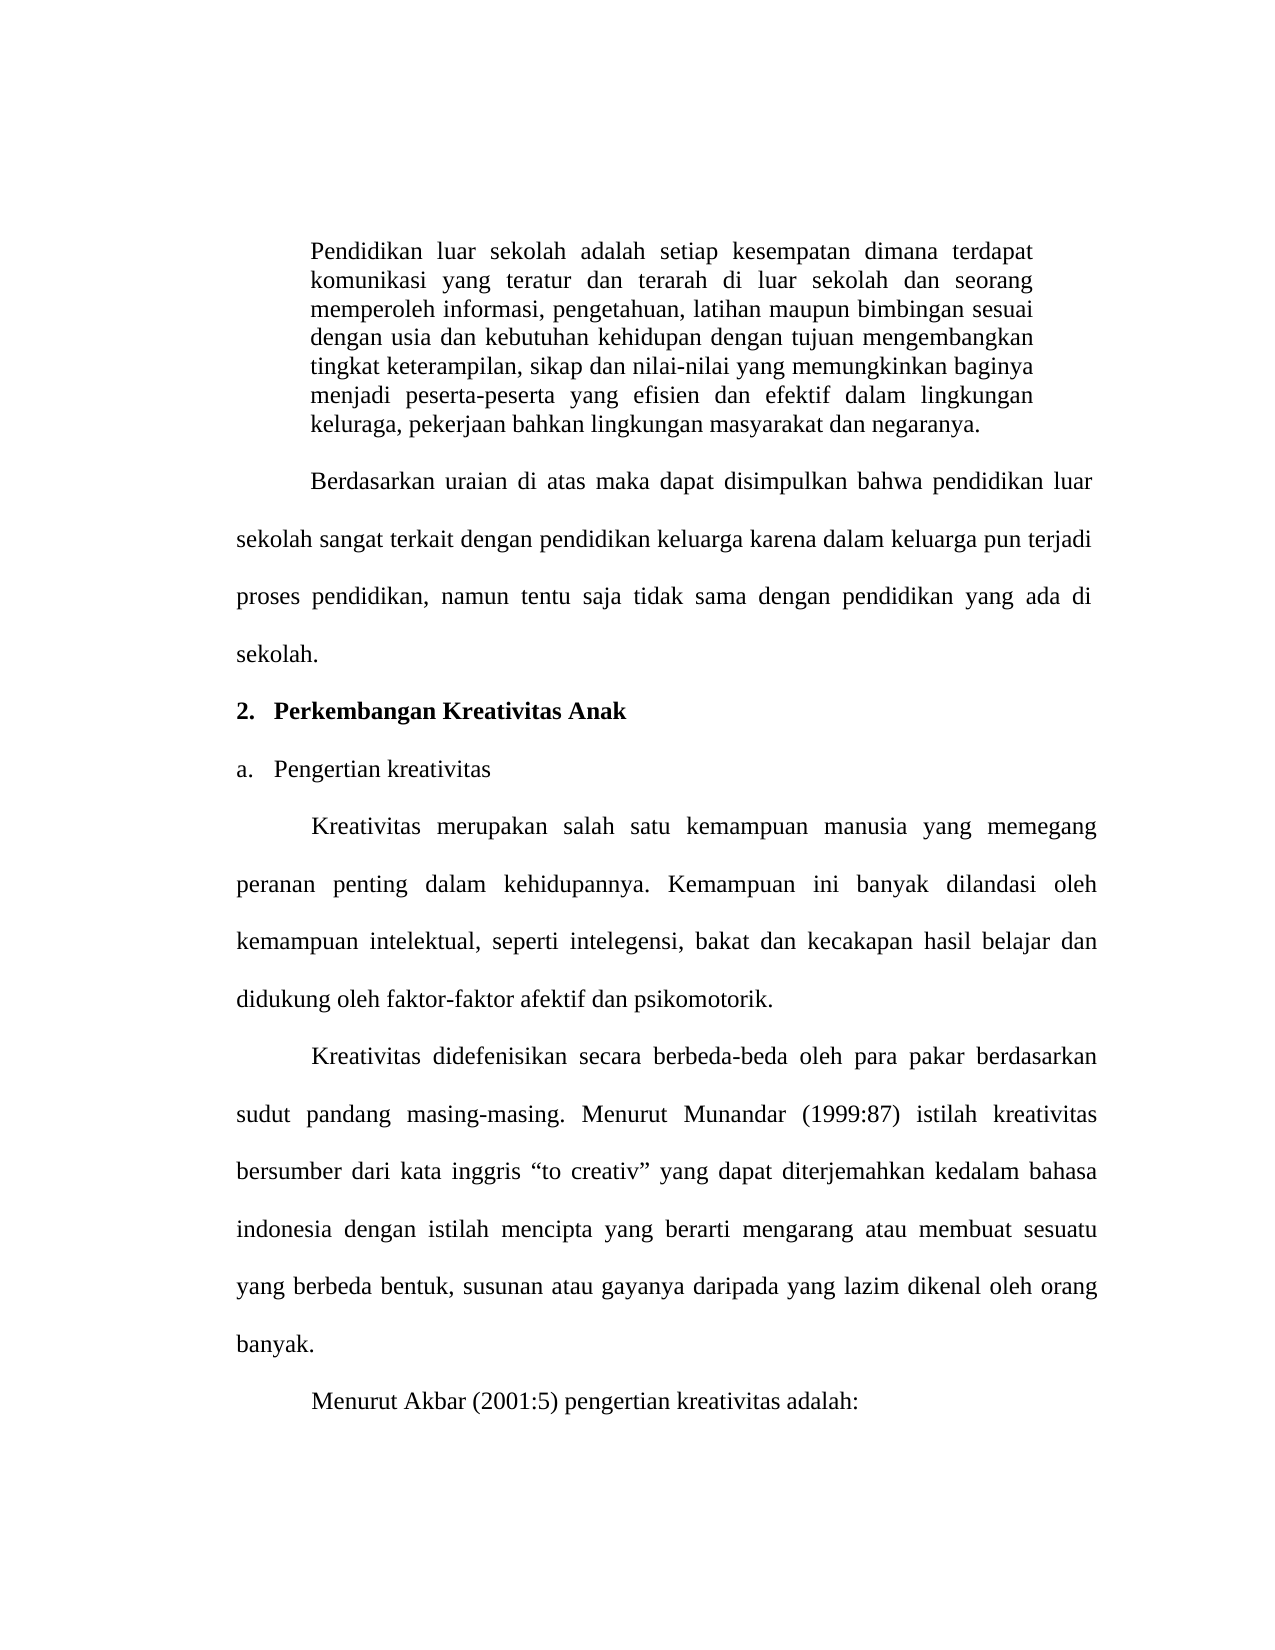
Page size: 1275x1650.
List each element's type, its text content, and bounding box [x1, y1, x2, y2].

list Perkembangan Kreativitas Anak [236, 696, 1098, 725]
text Berdasarkan uraian di atas maka dapat disimpulkan bahwa pendidikan luar sekolah sangat terkait dengan pendidikan keluarga karena dalam keluarga pun terjadi proses pendidikan, namun tentu saja tidak sama dengan pendidikan yang ada di sekolah. [236, 466, 1093, 667]
list Menurut Akbar (2001:5) pengertian kreativitas adalah: [236, 1386, 1098, 1415]
list Kreativitas merupakan salah satu kemampuan manusia yang memegang peranan penting dalam kehidupannya. Kemampuan ini banyak dilandasi oleh kemampuan intelektual, seperti intelegensi, bakat dan kecakapan hasil belajar dan didukung oleh faktor-faktor afektif dan psikomotorik. [236, 811, 1098, 1012]
list Pengertian kreativitas [236, 754, 1098, 782]
text Pendidikan luar sekolah adalah setiap kesempatan dimana terdapat komunikasi yang teratur dan terarah di luar sekolah dan seorang memperoleh informasi, pengetahuan, latihan maupun bimbingan sesuai dengan usia dan kebutuhan kehidupan dengan tujuan mengembangkan tingkat keterampilan, sikap dan nilai-nilai yang memungkinkan baginya menjadi peserta-peserta yang efisien dan efektif dalam lingkungan keluraga, pekerjaan bahkan lingkungan masyarakat dan negaranya. [310, 236, 1034, 437]
list Kreativitas didefenisikan secara berbeda-beda oleh para pakar berdasarkan sudut pandang masing-masing. Menurut Munandar (1999:87) istilah kreativitas bersumber dari kata inggris “to creativ” yang dapat diterjemahkan kedalam bahasa indonesia dengan istilah mencipta yang berarti mengarang atau membuat sesuatu yang berbeda bentuk, susunan atau gayanya daripada yang lazim dikenal oleh orang banyak. [236, 1041, 1098, 1357]
